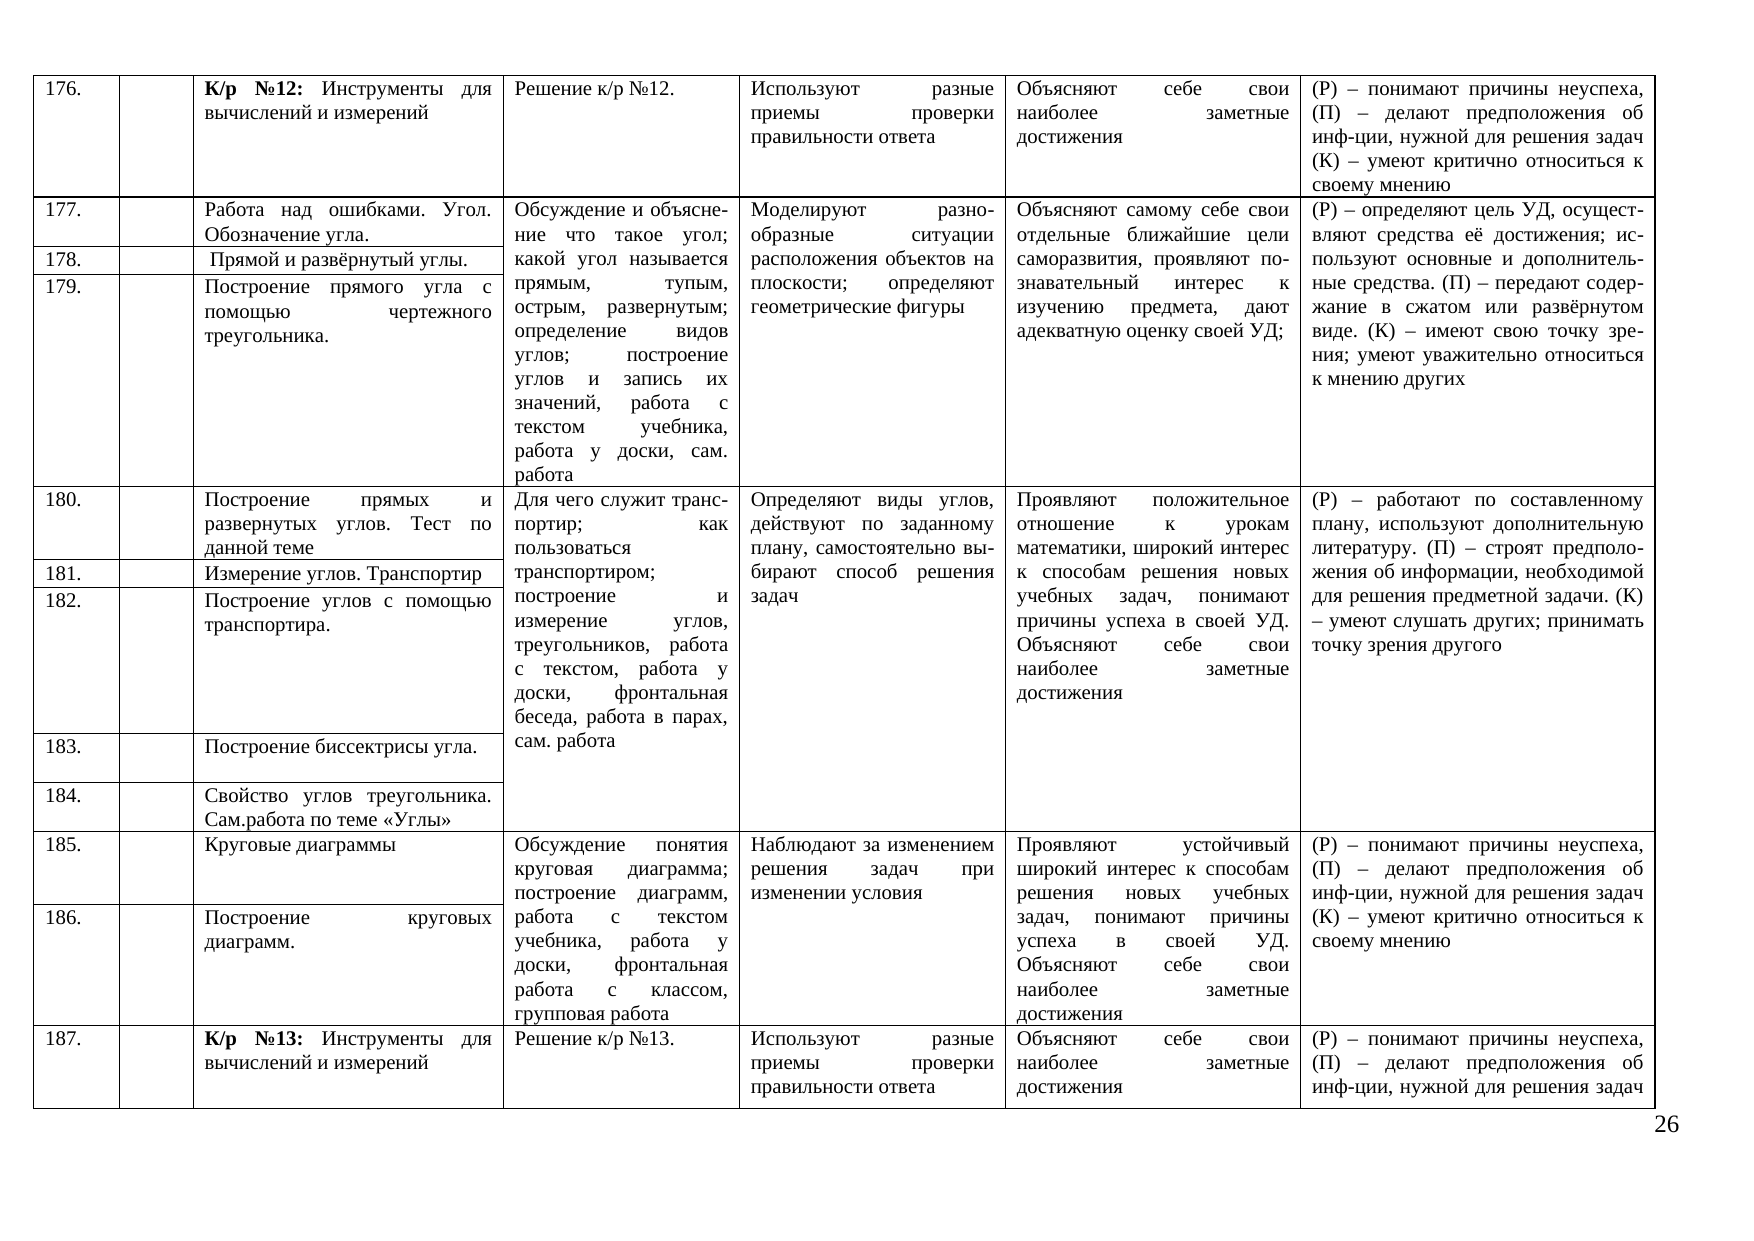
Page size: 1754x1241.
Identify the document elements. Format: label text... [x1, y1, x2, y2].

table_cell Проявляют устойчивый широкий интерес к способам решения новых учебных задач, понимают причины успеха в своей УД. Объясняют себе свои наиболее заметные достижения [1006, 832, 1300, 1024]
table_cell [120, 734, 193, 782]
table_header Решение к/р №12. [504, 76, 739, 196]
table_cell 184. [34, 783, 119, 831]
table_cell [1301, 1026, 1654, 1108]
table_cell Построение прямого угла с помощью чертежного треугольника. [194, 275, 503, 486]
table_cell (Р) – определяют цель УД, осуществляют средства её достижения; используют основные и дополнительные средства. (П) – передают содержание в сжатом или развёрнутом виде. (К) – имеют свою точку зрения; умеют уважительно относиться к мнению других [1301, 198, 1654, 486]
table_cell 180. [34, 487, 119, 559]
table_cell [120, 275, 193, 486]
table_header 176. [34, 76, 119, 196]
table_cell Круговые диаграммы [194, 832, 503, 904]
table_cell [120, 783, 193, 831]
table_cell 178. [34, 247, 119, 273]
table_cell [120, 905, 193, 1024]
table_cell Работа над ошибками. Угол. Обозначение угла. [194, 198, 503, 246]
table_header [120, 76, 193, 196]
table_cell 182. [34, 588, 119, 733]
table_cell Построение биссектрисы угла. [194, 734, 503, 782]
table_cell Обсуждение понятия круговая диаграмма; построение диаграмм, работа с текстом учебника, работа у доски, фронтальная работа с классом, групповая работа [504, 832, 739, 1024]
table_cell [120, 588, 193, 733]
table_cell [1006, 1026, 1300, 1108]
table_cell (Р) – понимают причины неуспеха, (П) – делают предположения об инф-ции, нужной для решения задач (К) – умеют критично относиться к своему мнению [1301, 832, 1654, 1024]
table_cell Проявляют положительное отношение к урокам математики, широкий интерес к способам решения новых учебных задач, понимают причины успеха в своей УД. Объясняют себе свои наиболее заметные достижения [1006, 487, 1300, 831]
table_header Объясняют себе свои наиболее заметные достижения [1006, 76, 1300, 196]
table_cell [120, 247, 193, 273]
table_cell Свойство углов треугольника. Сам.работа по теме «Углы» [194, 783, 503, 831]
table_cell Обсуждение и объяснение что такое угол; какой угол называется прямым, тупым, острым, развернутым; определение видов углов; построение углов и запись их значений, работа с текстом учебника, работа у доски, сам. работа [504, 198, 739, 486]
table_cell [120, 832, 193, 904]
table_cell 177. [34, 198, 119, 246]
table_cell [740, 1026, 1005, 1108]
table_cell Объясняют самому себе свои отдельные ближайшие цели саморазвития, проявляют познавательный интерес к изучению предмета, дают адекватную оценку своей УД; [1006, 198, 1300, 486]
table_header Используют разные приемы проверки правильности ответа [740, 76, 1005, 196]
table_cell 181. [34, 560, 119, 587]
table_cell Решение к/р №13. [504, 1026, 739, 1108]
table_cell 183. [34, 734, 119, 782]
table_cell [120, 487, 193, 559]
table_cell Построение прямых и развернутых углов. Тест по данной теме [194, 487, 503, 559]
table_cell [120, 1026, 193, 1108]
table_cell [120, 560, 193, 587]
table_cell 186. [34, 905, 119, 1024]
table_cell Определяют виды углов, действуют по заданному плану, самостоятельно выбирают способ решения задач [740, 487, 1005, 831]
table_header (Р) – понимают причины неуспеха, (П) – делают предположения об инф-ции, нужной для решения задач (К) – умеют критично относиться к своему мнению [1301, 76, 1654, 196]
table_header К/р №12: Инструменты для вычислений и измерений [194, 76, 503, 196]
table_cell [120, 198, 193, 246]
table_cell 185. [34, 832, 119, 904]
table_cell 179. [34, 275, 119, 486]
table_cell Наблюдают за изменением решения задач при изменении условия [740, 832, 1005, 1024]
table_cell (Р) – работают по составленному плану, используют дополнительную литературу. (П) – строят предположения об информации, необходимой для решения предметной задачи. (К) – умеют слушать других; принимать точку зрения другого [1301, 487, 1654, 831]
table_cell Для чего служит транспортир; как пользоваться транспортиром; построение и измерение углов, треугольников, работа с текстом, работа у доски, фронтальная беседа, работа в парах, сам. работа [504, 487, 739, 831]
table_cell Прямой и развёрнутый углы. [194, 247, 503, 273]
table_cell Построение круговых диаграмм. [194, 905, 503, 1024]
table_cell Моделируют разнообразные ситуации расположения объектов на плоскости; определяют геометрические фигуры [740, 198, 1005, 486]
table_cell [194, 1026, 503, 1108]
table_cell Построение углов с помощью транспортира. [194, 588, 503, 733]
table_cell Измерение углов. Транспортир [194, 560, 503, 587]
table_cell 187. [34, 1026, 119, 1108]
